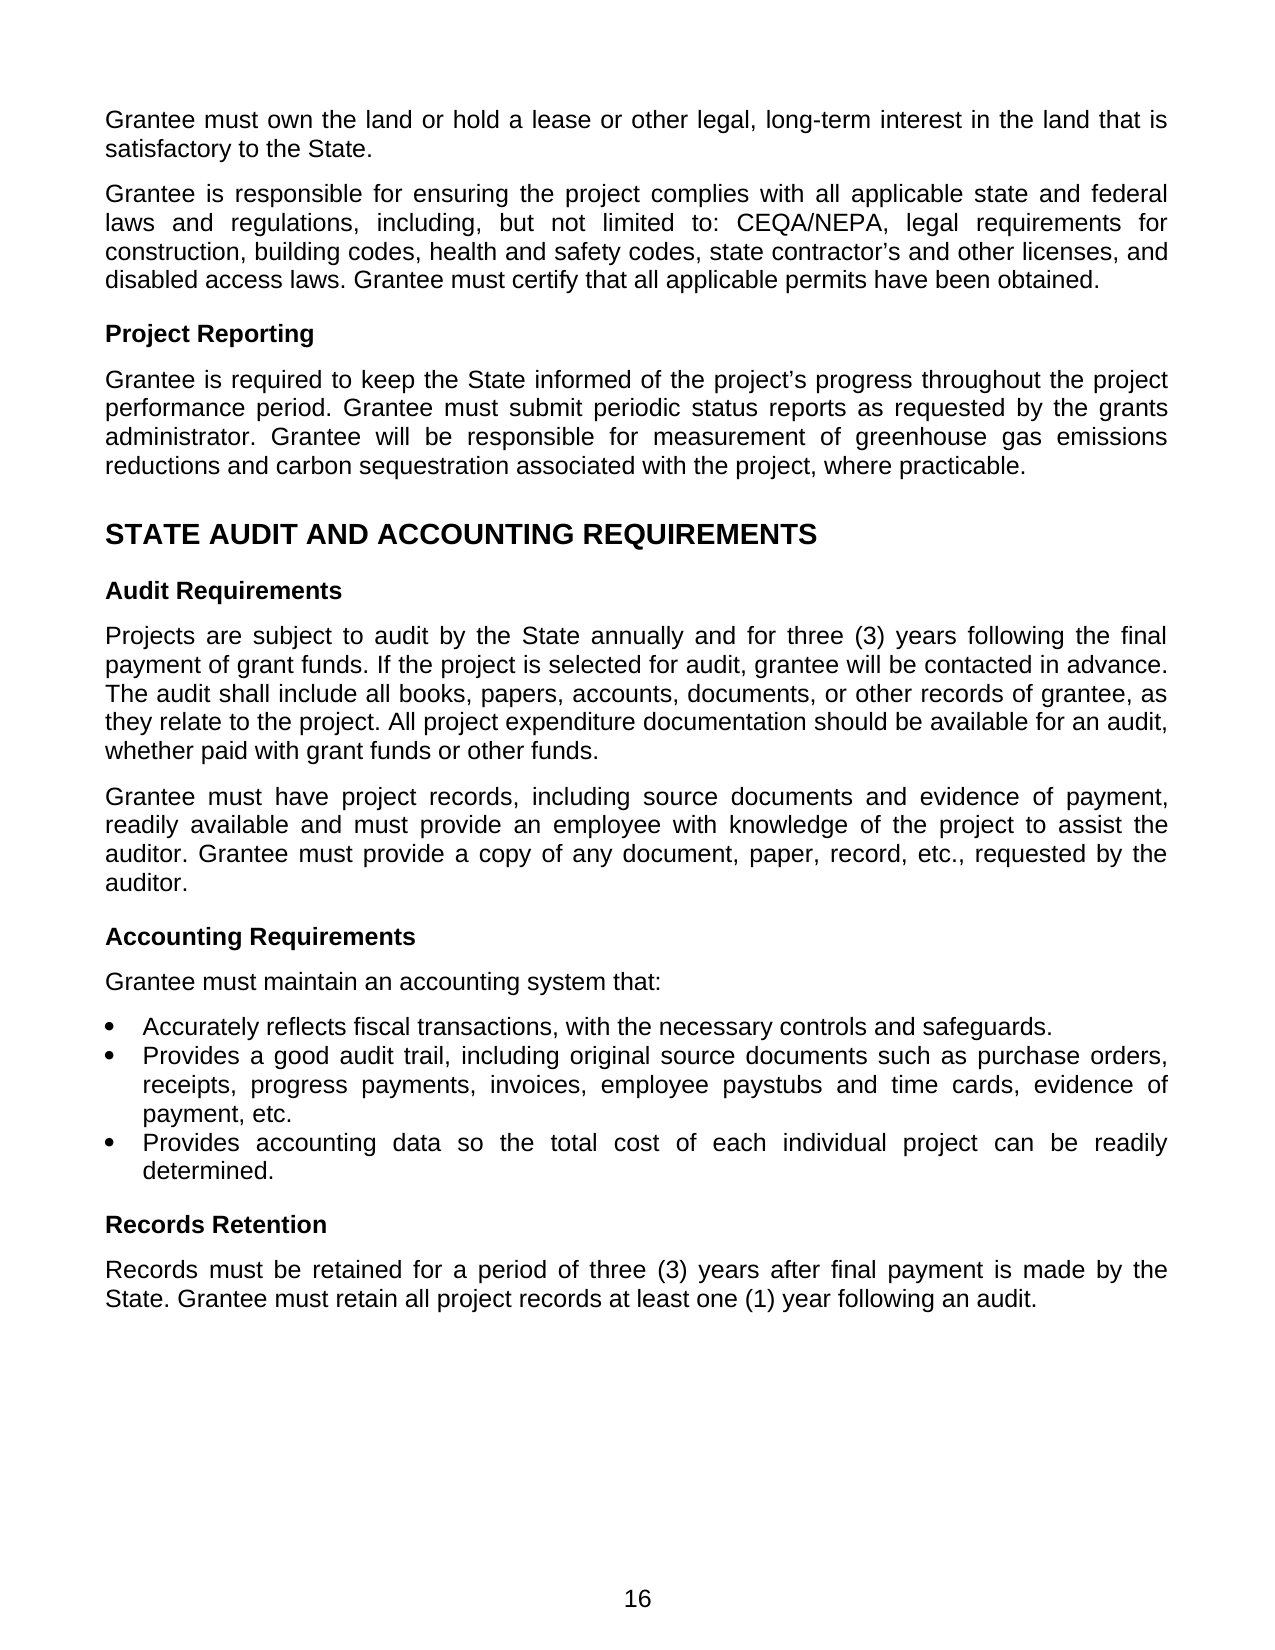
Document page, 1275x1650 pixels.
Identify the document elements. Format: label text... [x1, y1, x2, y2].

text Grantee must own the land or hold a lease or other legal, long-term interest in the land that is satisfactory to the State. [105, 105, 1170, 162]
subtitle Project Reporting [105, 319, 1170, 348]
text Grantee is responsible for ensuring the project complies with all applicable state and federal laws and regulations, including, but not limited to: CEQA/NEPA, legal requirements for construction, building codes, health and safety codes, state contractor’s and other licenses, and disabled access laws. Grantee must certify that all applicable permits have been obtained. [105, 179, 1170, 294]
list Provides accounting data so the total cost of each individual project can be readily determined. [105, 1127, 1170, 1185]
list Provides a good audit trail, including original source documents such as purchase orders, receipts, progress payments, invoices, employee paystubs and time cards, evidence of payment, etc. [105, 1041, 1170, 1127]
text Grantee must maintain an accounting system that: [105, 967, 1170, 996]
text Grantee is required to keep the State informed of the project’s progress throughout the project performance period. Grantee must submit periodic status reports as requested by the grants administrator. Grantee will be responsible for measurement of greenhouse gas emissions reductions and carbon sequestration associated with the project, where practicable. [105, 364, 1170, 479]
text Projects are subject to audit by the State annually and for three (3) years following the final payment of grant funds. If the project is selected for audit, grantee will be contacted in advance. The audit shall include all books, papers, accounts, documents, or other records of grantee, as they relate to the project. All project expenditure documentation should be available for an audit, whether paid with grant funds or other funds. [105, 621, 1170, 765]
subtitle Records Retention [105, 1210, 1170, 1239]
subtitle Accounting Requirements [105, 921, 1170, 950]
text Grantee must have project records, including source documents and evidence of payment, readily available and must provide an employee with knowledge of the project to assist the auditor. Grantee must provide a copy of any document, paper, record, etc., requested by the auditor. [105, 781, 1170, 896]
text Records must be retained for a period of three (3) years after final payment is made by the State. Grantee must retain all project records at least one (1) year following an audit. [105, 1256, 1170, 1313]
subtitle STATE AUDIT AND ACCOUNTING REQUIREMENTS [105, 517, 1170, 551]
list Accurately reflects fiscal transactions, with the necessary controls and safeguards. [105, 1012, 1170, 1041]
subtitle Audit Requirements [105, 576, 1170, 604]
